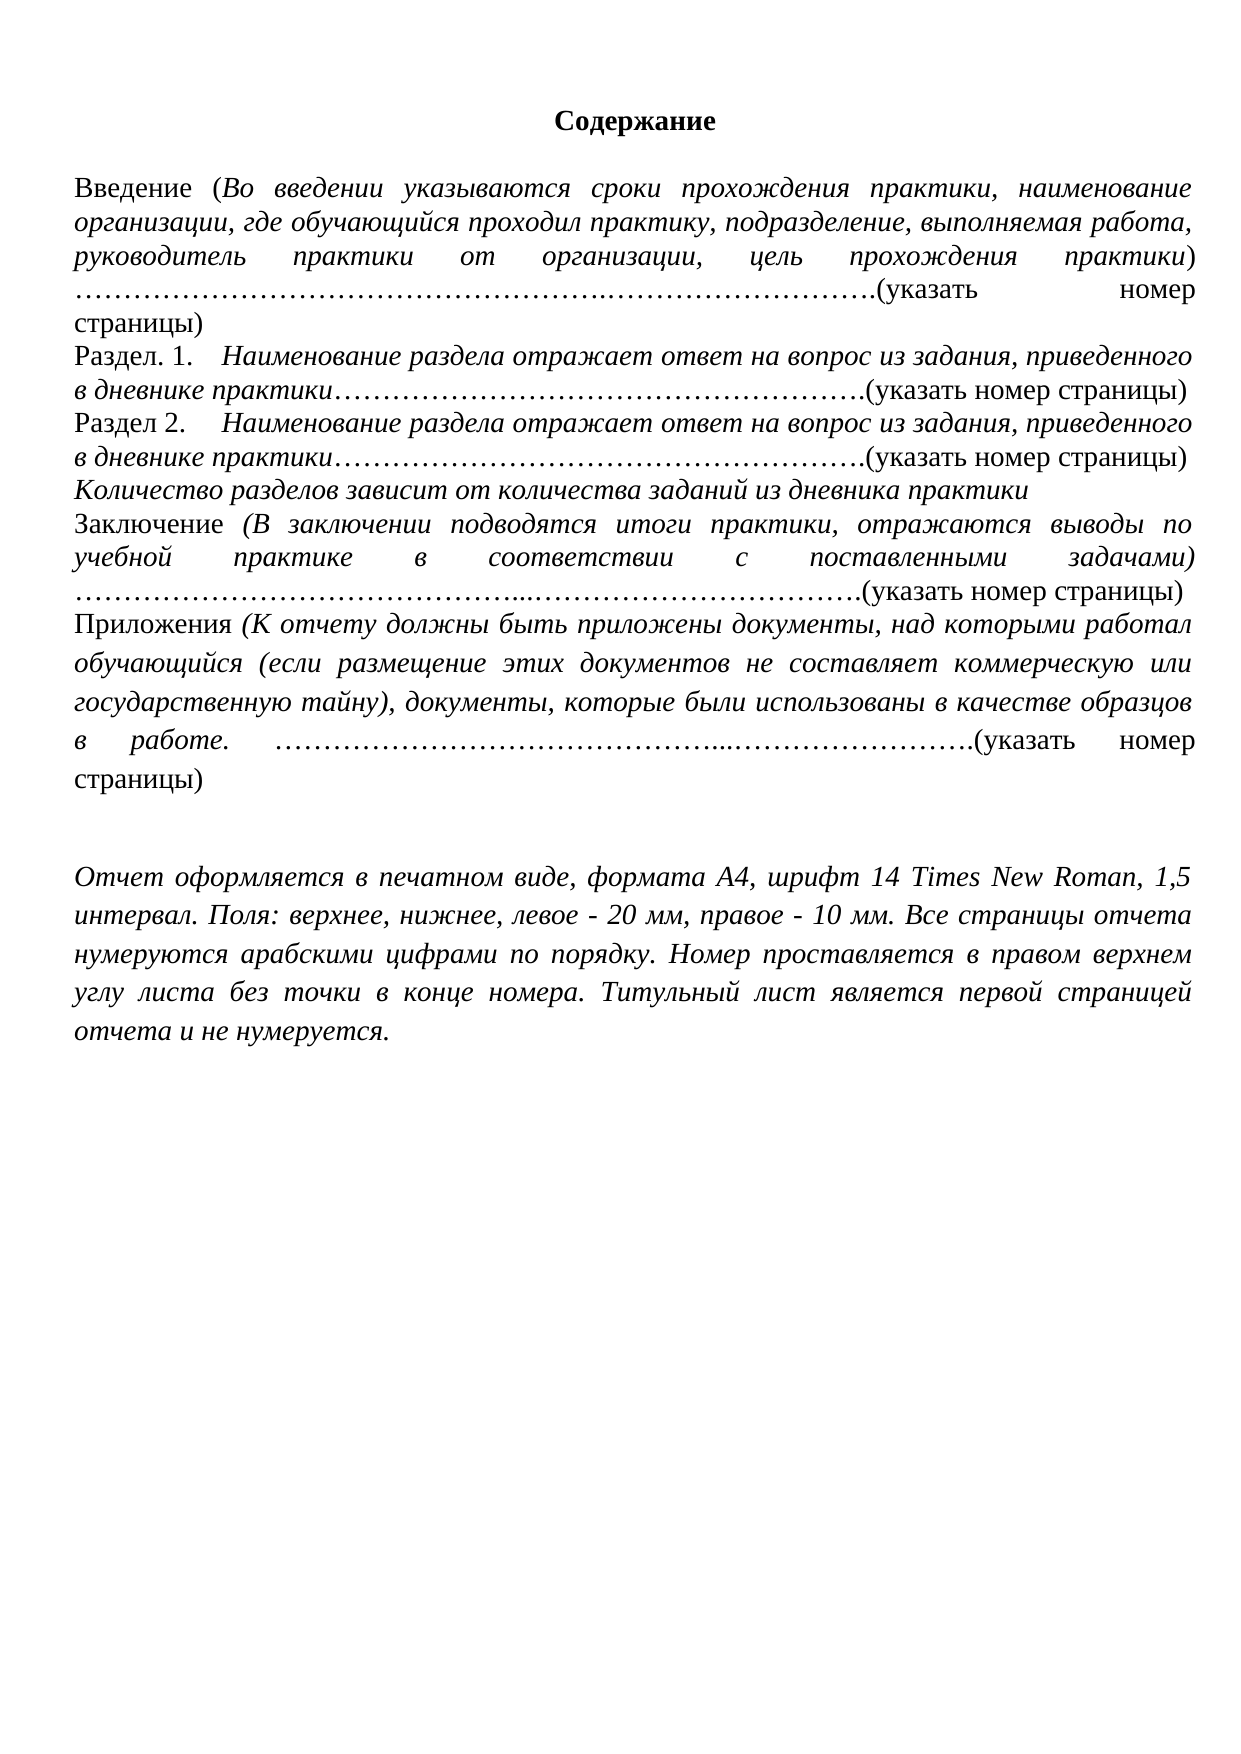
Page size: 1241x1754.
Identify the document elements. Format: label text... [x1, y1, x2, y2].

text Заключение (В заключении подводятся итоги практики, отражаются выводы по учебной практике в соответствии с поставленными задачами) ………………………………………...…………………………….(указать номер страницы) [74, 506, 1196, 607]
text Содержание [74, 103, 1196, 137]
text Отчет оформляется в печатном виде, формата А4, шрифт 14 Times New Roman, 1,5 интервал. Поля: верхнее, нижнее, левое - 20 мм, правое - 10 мм. Все страницы отчета нумеруются арабскими цифрами по порядку. Номер проставляется в правом верхнем углу листа без точки в конце номера. Титульный лист является первой страницей отчета и не нумеруется. [74, 859, 1196, 1046]
text Приложения (К отчету должны быть приложены документы, над которыми работал обучающийся (если размещение этих документов не составляет коммерческую или государственную тайну), документы, которые были использованы в качестве образцов в работе. ………………………………………...…………………….(указать номер страницы) [74, 607, 1196, 794]
text Введение (Во введении указываются сроки прохождения практики, наименование организации, где обучающийся проходил практику, подразделение, выполняемая работа, руководитель практики от организации, цель прохождения практики) ……………………………………………….……………………….(указать номер страницы) [74, 171, 1196, 338]
text Количество разделов зависит от количества заданий из дневника практики [74, 472, 1196, 506]
text Раздел 2. Наименование раздела отражает ответ на вопрос из задания, приведенного в дневнике практики……………………………………………….(указать номер страницы) [74, 405, 1196, 472]
text Раздел. 1. Наименование раздела отражает ответ на вопрос из задания, приведенного в дневнике практики……………………………………………….(указать номер страницы) [74, 338, 1196, 405]
